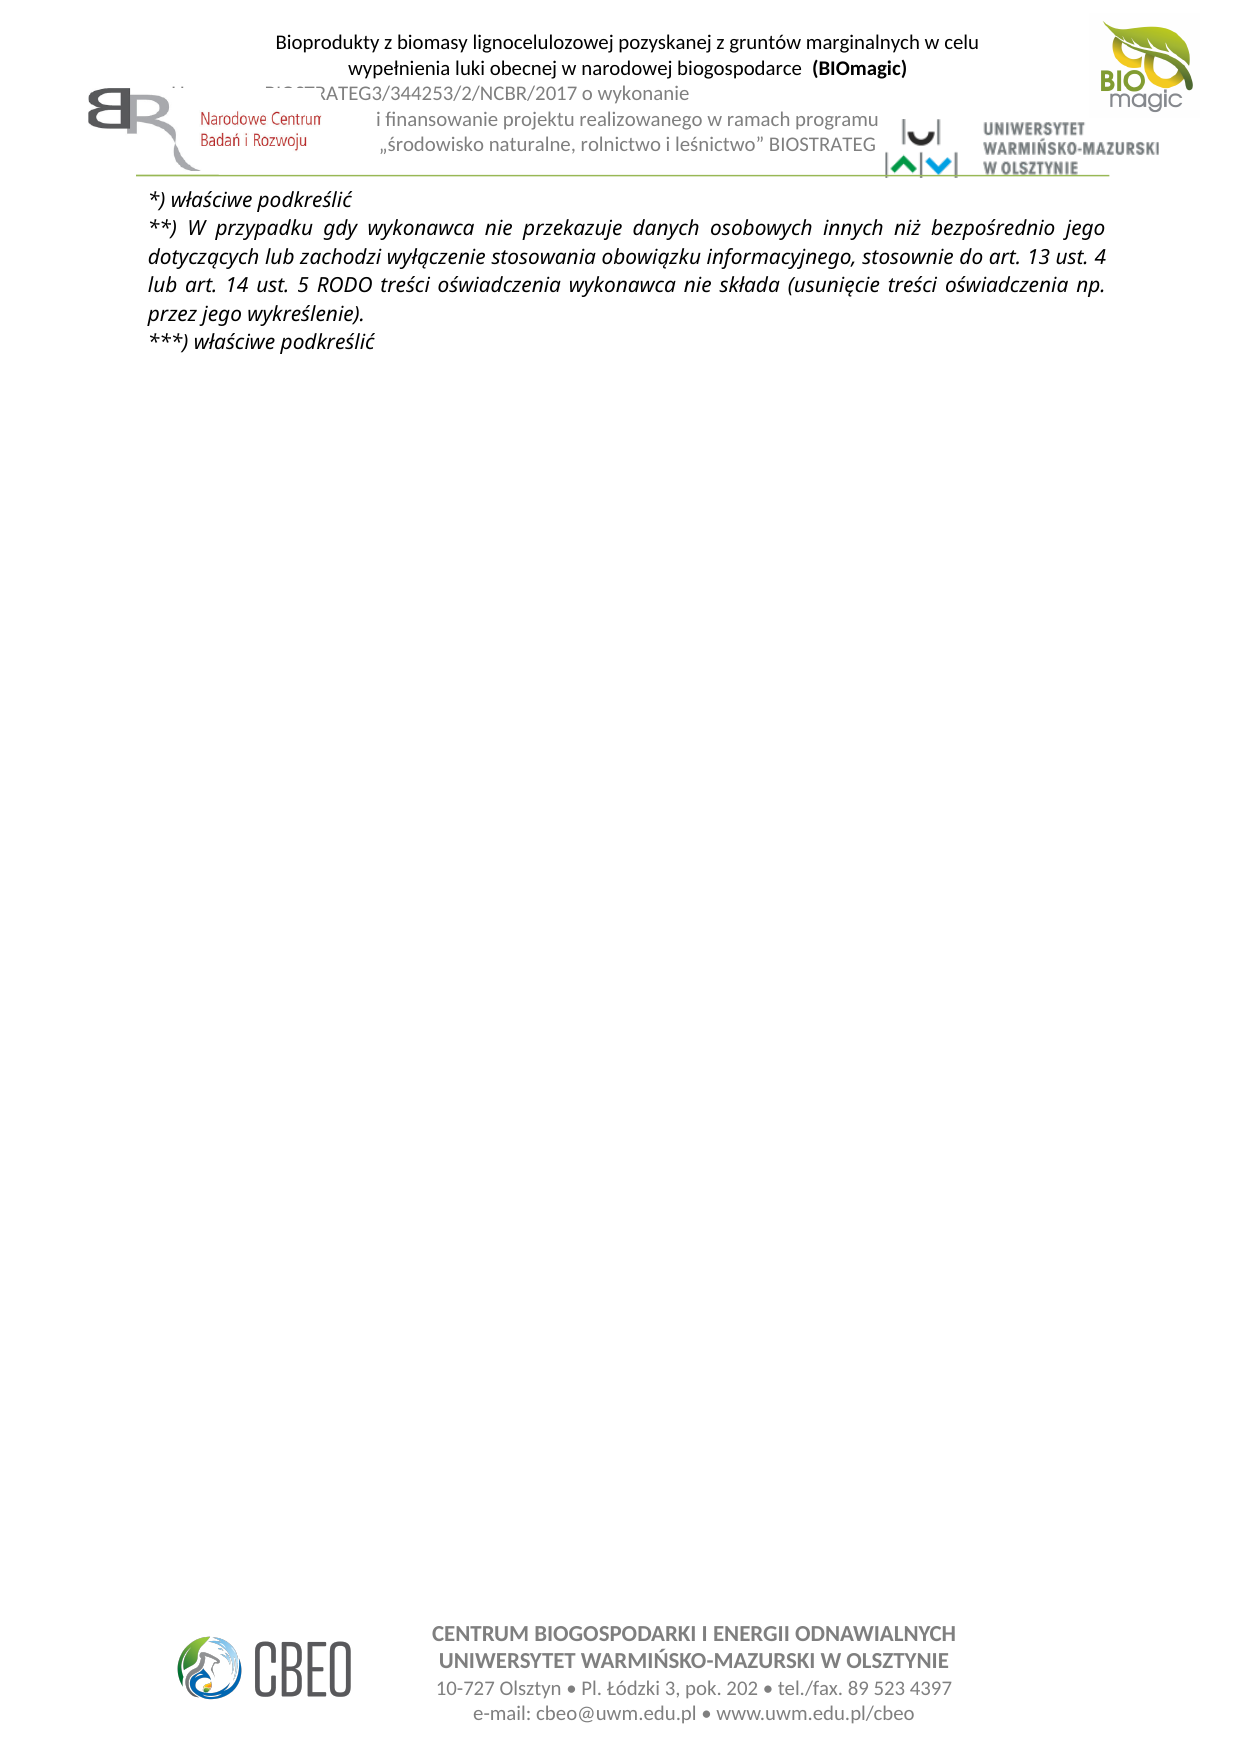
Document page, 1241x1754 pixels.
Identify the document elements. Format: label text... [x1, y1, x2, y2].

picture [885, 119, 1159, 178]
text **) W przypadku gdy wykonawca nie przekazuje danych osobowych innych niż bezpośrednio jego dotyczących lub zachodzi wyłączenie stosowania obowiązku informacyjnego, stosownie do art. 13 ust. 4 lub art. 14 ust. 5 RODO treści oświadczenia wykonawca nie składa (usunięcie treści oświadczenia np. przez jego wykreślenie). [148, 213, 1107, 327]
picture [1087, 13, 1201, 117]
text *) właściwe podkreślić [148, 185, 1107, 213]
picture [173, 1634, 355, 1704]
text ***) właściwe podkreślić [148, 327, 1107, 356]
picture [86, 88, 321, 170]
